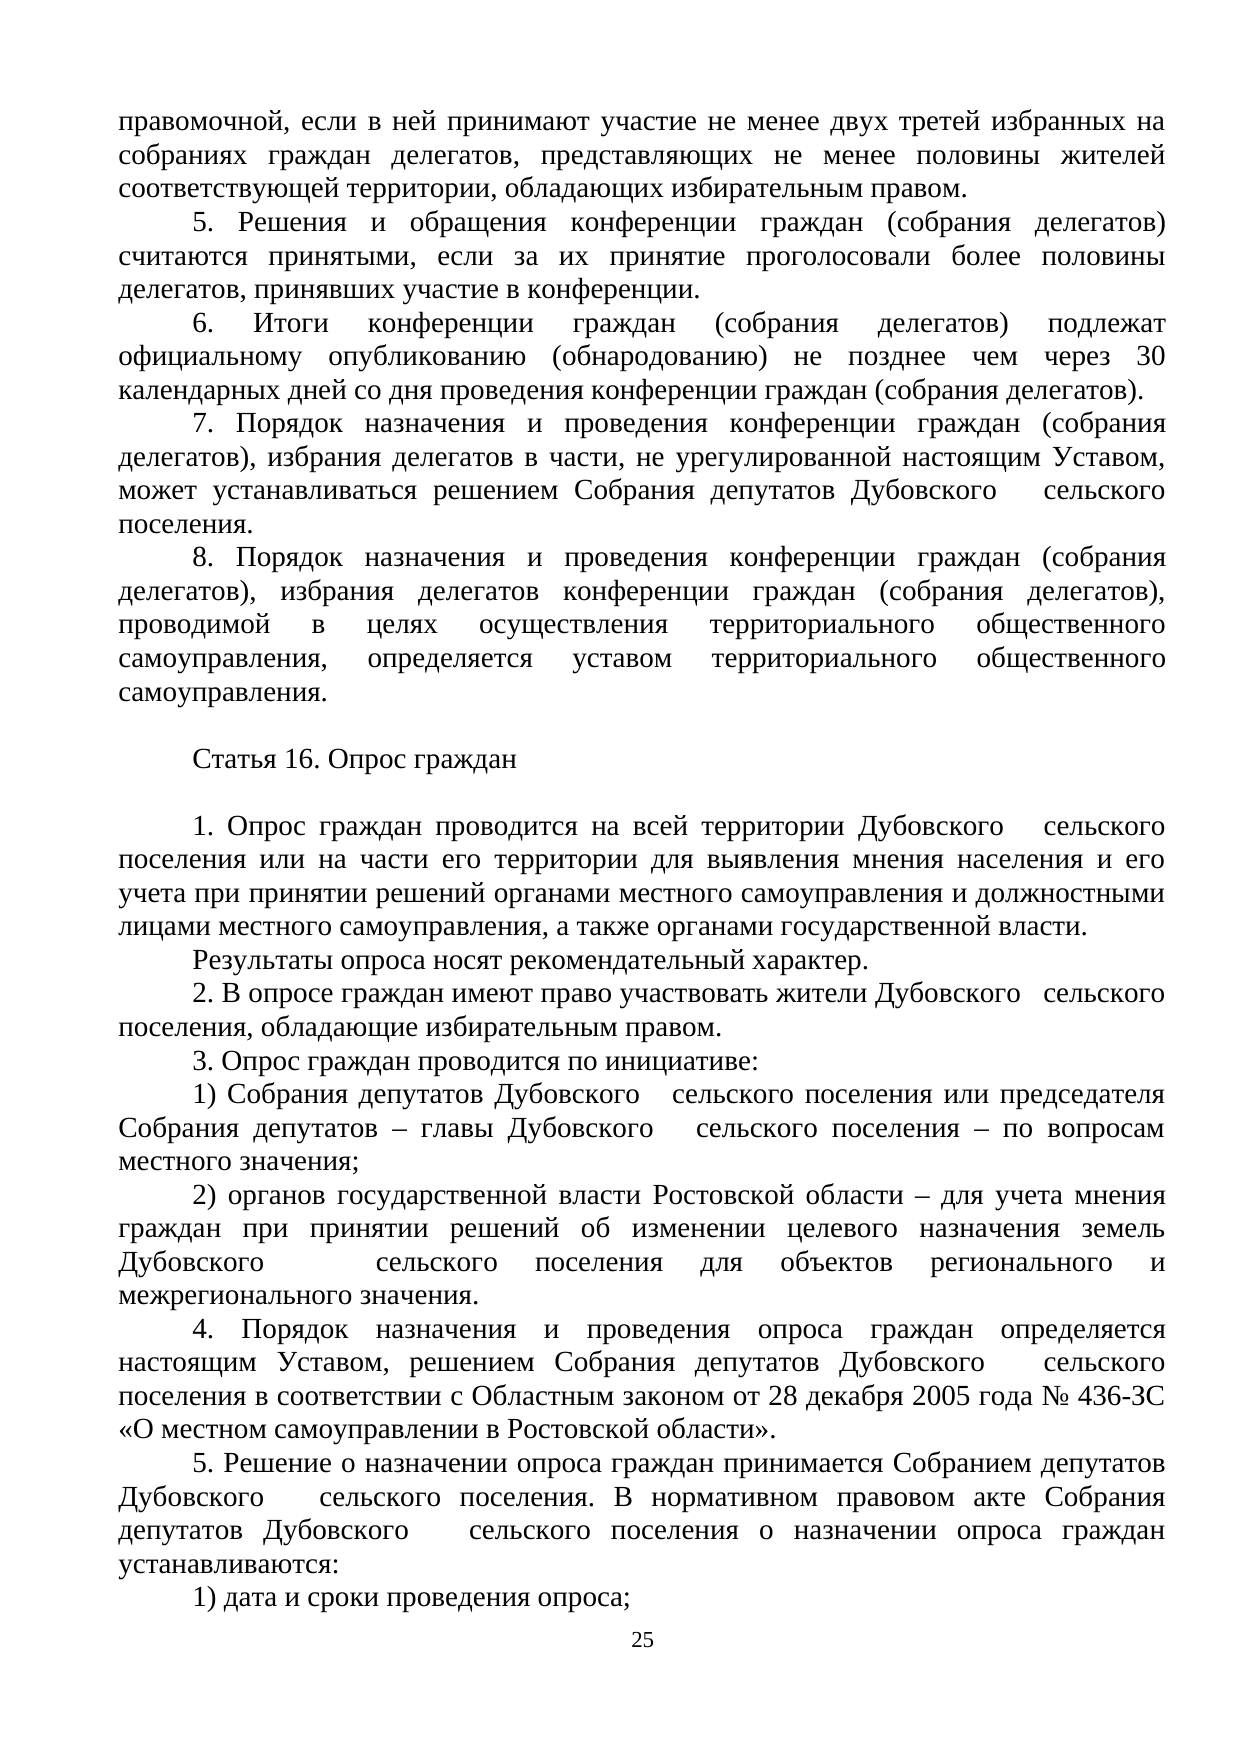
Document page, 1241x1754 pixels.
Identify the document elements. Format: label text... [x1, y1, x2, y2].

text 1) дата и сроки проведения опроса; [118, 1579, 1167, 1613]
text 3. Опрос граждан проводится по инициативе: [118, 1043, 1167, 1076]
text Результаты опроса носят рекомендательный характер. [118, 942, 1167, 976]
text 1) Собрания депутатов Дубовского сельского поселения или председателя Собрания депутатов – главы Дубовского сельского поселения – по вопросам местного значения; [118, 1076, 1167, 1177]
text 5. Решение о назначении опроса граждан принимается Собранием депутатов Дубовского сельского поселения. В нормативном правовом акте Собрания депутатов Дубовского сельского поселения о назначении опроса граждан устанавливаются: [118, 1445, 1167, 1579]
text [118, 103, 1167, 204]
text 8. Порядок назначения и проведения конференции граждан (собрания делегатов), избрания делегатов конференции граждан (собрания делегатов), проводимой в целях осуществления территориального общественного самоуправления, определяется уставом территориального общественного самоуправления. [118, 539, 1167, 707]
text 6. Итоги конференции граждан (собрания делегатов) подлежат официальному опубликованию (обнародованию) не позднее чем через 30 календарных дней со дня проведения конференции граждан (собрания делегатов). [118, 305, 1167, 405]
text 1. Опрос граждан проводится на всей территории Дубовского сельского поселения или на части его территории для выявления мнения населения и его учета при принятии решений органами местного самоуправления и должностными лицами местного самоуправления, а также органами государственной власти. [118, 808, 1167, 942]
text 4. Порядок назначения и проведения опроса граждан определяется настоящим Уставом, решением Собрания депутатов Дубовского сельского поселения в соответствии с Областным законом от 28 декабря 2005 года № 436-ЗС «О местном самоуправлении в Ростовской области». [118, 1311, 1167, 1445]
text 2) органов государственной власти Ростовской области – для учета мнения граждан при принятии решений об изменении целевого назначения земель Дубовского сельского поселения для объектов регионального и межрегионального значения. [118, 1177, 1167, 1311]
text 5. Решения и обращения конференции граждан (собрания делегатов) считаются принятыми, если за их принятие проголосовали более половины делегатов, принявших участие в конференции. [118, 204, 1167, 305]
text 2. В опросе граждан имеют право участвовать жители Дубовского сельского поселения, обладающие избирательным правом. [118, 976, 1167, 1043]
text 7. Порядок назначения и проведения конференции граждан (собрания делегатов), избрания делегатов в части, не урегулированной настоящим Уставом, может устанавливаться решением Собрания депутатов Дубовского сельского поселения. [118, 405, 1167, 539]
text Статья 16. Опрос граждан [118, 741, 1167, 774]
